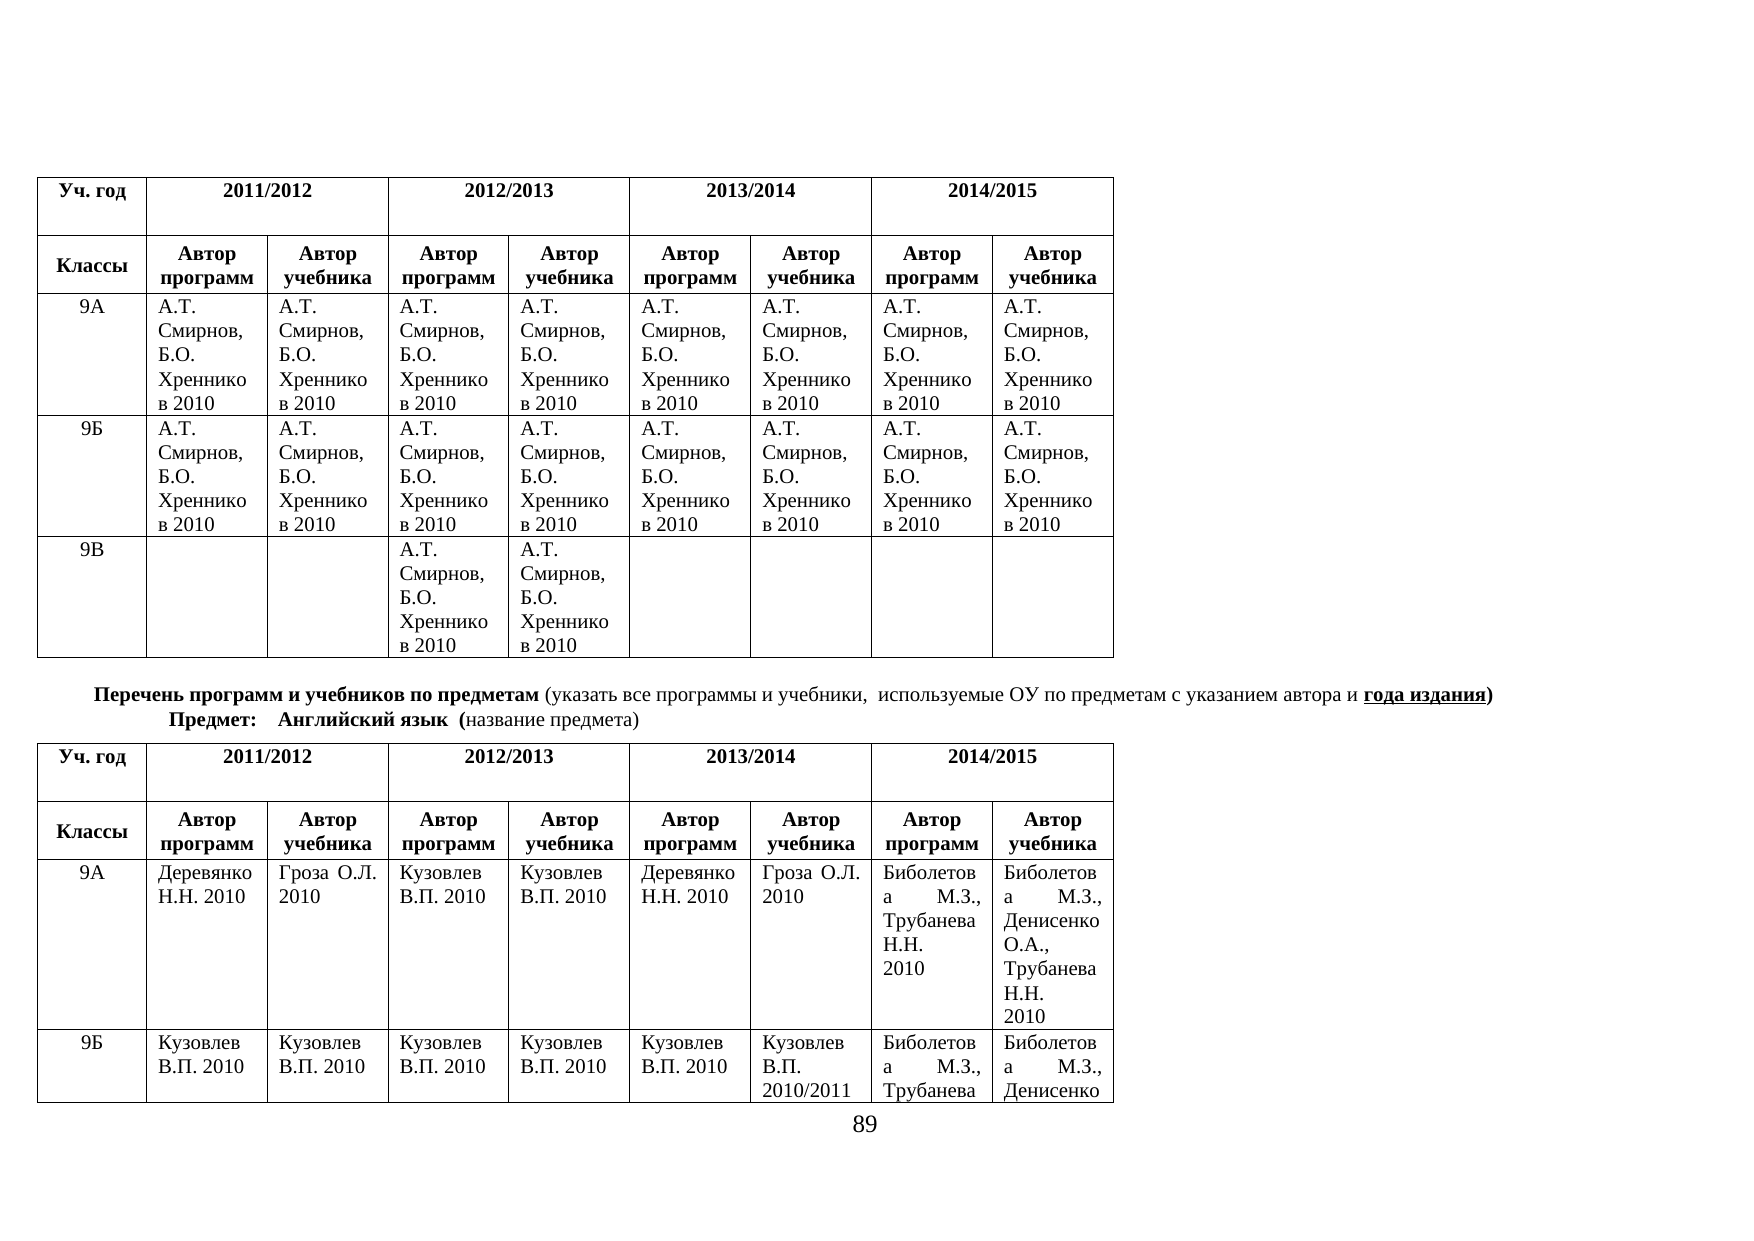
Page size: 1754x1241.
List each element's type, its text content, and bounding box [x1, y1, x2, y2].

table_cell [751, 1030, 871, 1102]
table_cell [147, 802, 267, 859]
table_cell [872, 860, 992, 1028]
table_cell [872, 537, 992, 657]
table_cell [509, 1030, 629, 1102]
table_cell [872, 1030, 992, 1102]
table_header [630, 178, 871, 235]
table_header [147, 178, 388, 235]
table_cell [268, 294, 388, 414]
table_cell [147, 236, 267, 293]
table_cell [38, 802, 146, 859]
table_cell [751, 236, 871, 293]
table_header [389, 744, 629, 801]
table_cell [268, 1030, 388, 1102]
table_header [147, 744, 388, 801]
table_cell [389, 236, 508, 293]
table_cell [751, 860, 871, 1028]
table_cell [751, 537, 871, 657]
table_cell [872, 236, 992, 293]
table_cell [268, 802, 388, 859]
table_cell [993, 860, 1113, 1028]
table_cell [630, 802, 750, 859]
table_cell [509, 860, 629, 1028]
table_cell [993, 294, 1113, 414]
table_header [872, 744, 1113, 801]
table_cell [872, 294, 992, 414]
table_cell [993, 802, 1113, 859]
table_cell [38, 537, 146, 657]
text Перечень программ и учебников по предметам (указать все программы и учебники, используемые ОУ по предметам с указанием автора и года издания) [94, 682, 1636, 706]
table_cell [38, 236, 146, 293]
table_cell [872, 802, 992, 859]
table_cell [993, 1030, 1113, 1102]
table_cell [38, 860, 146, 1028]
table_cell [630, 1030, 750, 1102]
text Предмет: Английский язык (название предмета) [94, 706, 1636, 731]
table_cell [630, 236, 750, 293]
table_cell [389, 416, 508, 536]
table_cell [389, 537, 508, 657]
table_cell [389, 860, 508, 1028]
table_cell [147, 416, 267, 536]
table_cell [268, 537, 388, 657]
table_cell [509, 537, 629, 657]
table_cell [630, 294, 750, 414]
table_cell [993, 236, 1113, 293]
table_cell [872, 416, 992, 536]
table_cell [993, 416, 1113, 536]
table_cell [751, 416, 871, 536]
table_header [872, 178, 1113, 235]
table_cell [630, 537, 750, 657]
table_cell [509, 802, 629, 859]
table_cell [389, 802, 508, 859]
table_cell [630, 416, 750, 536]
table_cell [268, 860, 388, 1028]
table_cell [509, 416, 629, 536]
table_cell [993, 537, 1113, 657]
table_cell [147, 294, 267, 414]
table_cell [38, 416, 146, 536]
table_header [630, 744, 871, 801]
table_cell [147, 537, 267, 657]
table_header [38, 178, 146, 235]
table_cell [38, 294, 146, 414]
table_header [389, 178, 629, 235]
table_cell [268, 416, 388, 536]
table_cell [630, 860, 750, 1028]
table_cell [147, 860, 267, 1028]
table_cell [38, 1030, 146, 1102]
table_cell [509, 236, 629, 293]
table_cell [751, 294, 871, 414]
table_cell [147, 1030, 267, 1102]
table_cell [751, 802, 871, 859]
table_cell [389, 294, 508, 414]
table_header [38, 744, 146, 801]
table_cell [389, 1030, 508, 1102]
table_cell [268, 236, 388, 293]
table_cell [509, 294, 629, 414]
